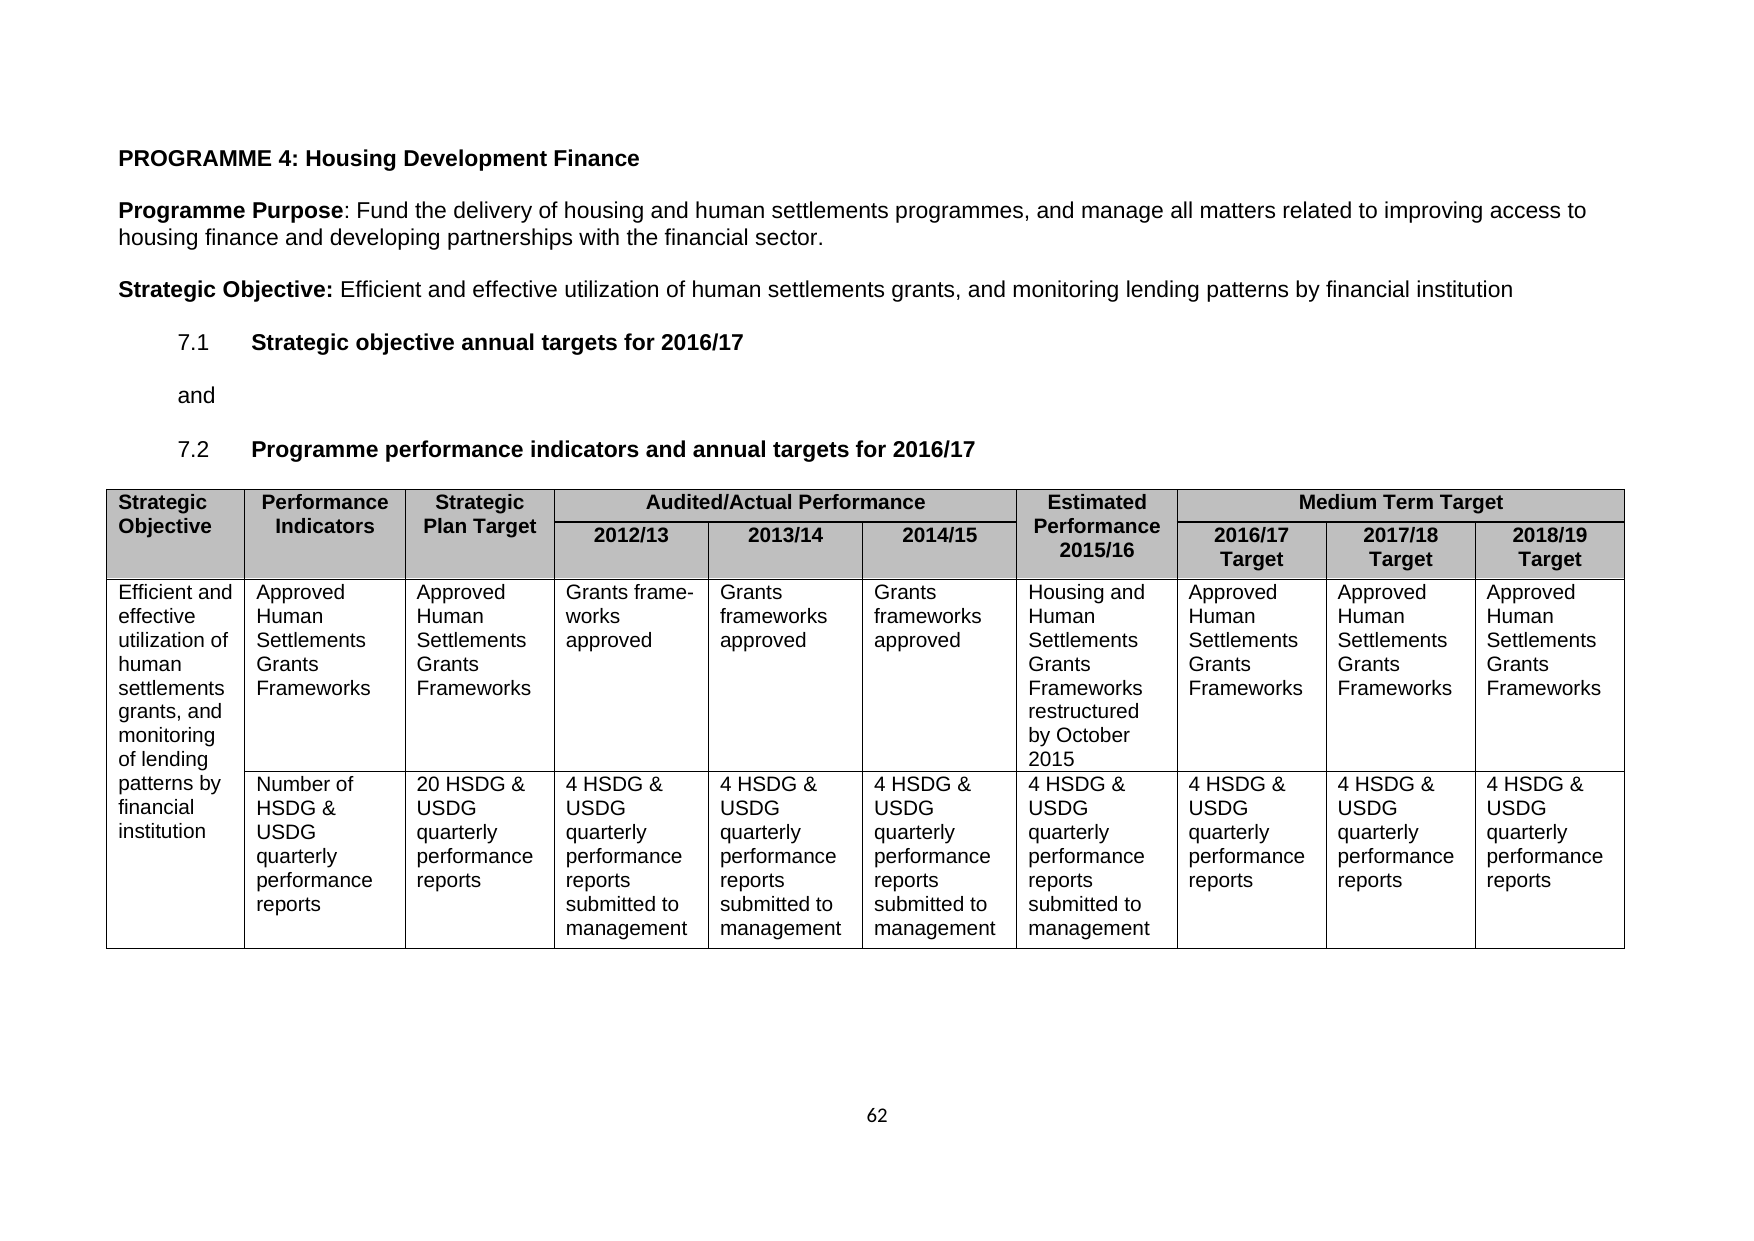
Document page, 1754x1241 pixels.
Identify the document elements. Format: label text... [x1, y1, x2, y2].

table_header Medium Term Target [1178, 490, 1624, 521]
table_cell Approved Human Settlements Grants Frameworks [245, 580, 405, 771]
table_cell Grants frameworks approved [709, 580, 862, 771]
table_cell Approved Human Settlements Grants Frameworks [1178, 580, 1326, 771]
text 7.1 Strategic objective annual targets for 2016/17 [177, 329, 1636, 355]
table_cell 4 HSDG & USDG quarterly performance reports [1476, 772, 1624, 948]
table_header Audited/Actual Performance [555, 490, 1016, 521]
table_cell 20 HSDG & USDG quarterly performance reports [406, 772, 554, 948]
table_cell 4 HSDG & USDG quarterly performance reports [1178, 772, 1326, 948]
table_cell Grants frameworks approved [863, 580, 1016, 771]
table_cell 2013/14 [709, 523, 862, 578]
text 7.2 Programme performance indicators and annual targets for 2016/17 [177, 436, 1636, 462]
table_cell Grants frame-works approved [555, 580, 708, 771]
text PROGRAMME 4: Housing Development Finance [118, 144, 1636, 171]
table_header Strategic Plan Target [406, 490, 554, 578]
table_cell Approved Human Settlements Grants Frameworks [406, 580, 554, 771]
table_cell Number of HSDG & USDG quarterly performance reports [245, 772, 405, 948]
text and [177, 382, 1636, 408]
table_cell 4 HSDG & USDG quarterly performance reports submitted to management [1017, 772, 1177, 948]
table_cell Approved Human Settlements Grants Frameworks [1327, 580, 1475, 771]
table_cell 2017/18 Target [1327, 523, 1475, 578]
table_cell Approved Human Settlements Grants Frameworks [1476, 580, 1624, 771]
table_cell Efficient and effective utilization of human settlements grants, and monitoring of lending patterns by financial institution [107, 580, 244, 948]
table_cell 4 HSDG & USDG quarterly performance reports submitted to management [709, 772, 862, 948]
table_cell 2014/15 [863, 523, 1016, 578]
table_header Performance Indicators [245, 490, 405, 578]
table_cell 4 HSDG & USDG quarterly performance reports submitted to management [863, 772, 1016, 948]
table_header Estimated Performance 2015/16 [1017, 490, 1177, 578]
table_cell 2012/13 [555, 523, 708, 578]
table_cell 2016/17 Target [1178, 523, 1326, 578]
table_header Strategic Objective [107, 490, 244, 578]
text Strategic Objective: Efficient and effective utilization of human settlements grants, and monitoring lending patterns by financial institution [118, 276, 1636, 303]
table_cell 2018/19 Target [1476, 523, 1624, 578]
table_cell Housing and Human Settlements Grants Frameworks restructured by October 2015 [1017, 580, 1177, 771]
table_cell 4 HSDG & USDG quarterly performance reports [1327, 772, 1475, 948]
text Programme Purpose: Fund the delivery of housing and human settlements programmes, and manage all matters related to improving access to housing finance and developing partnerships with the financial sector. [118, 197, 1636, 250]
table_cell 4 HSDG & USDG quarterly performance reports submitted to management [555, 772, 708, 948]
